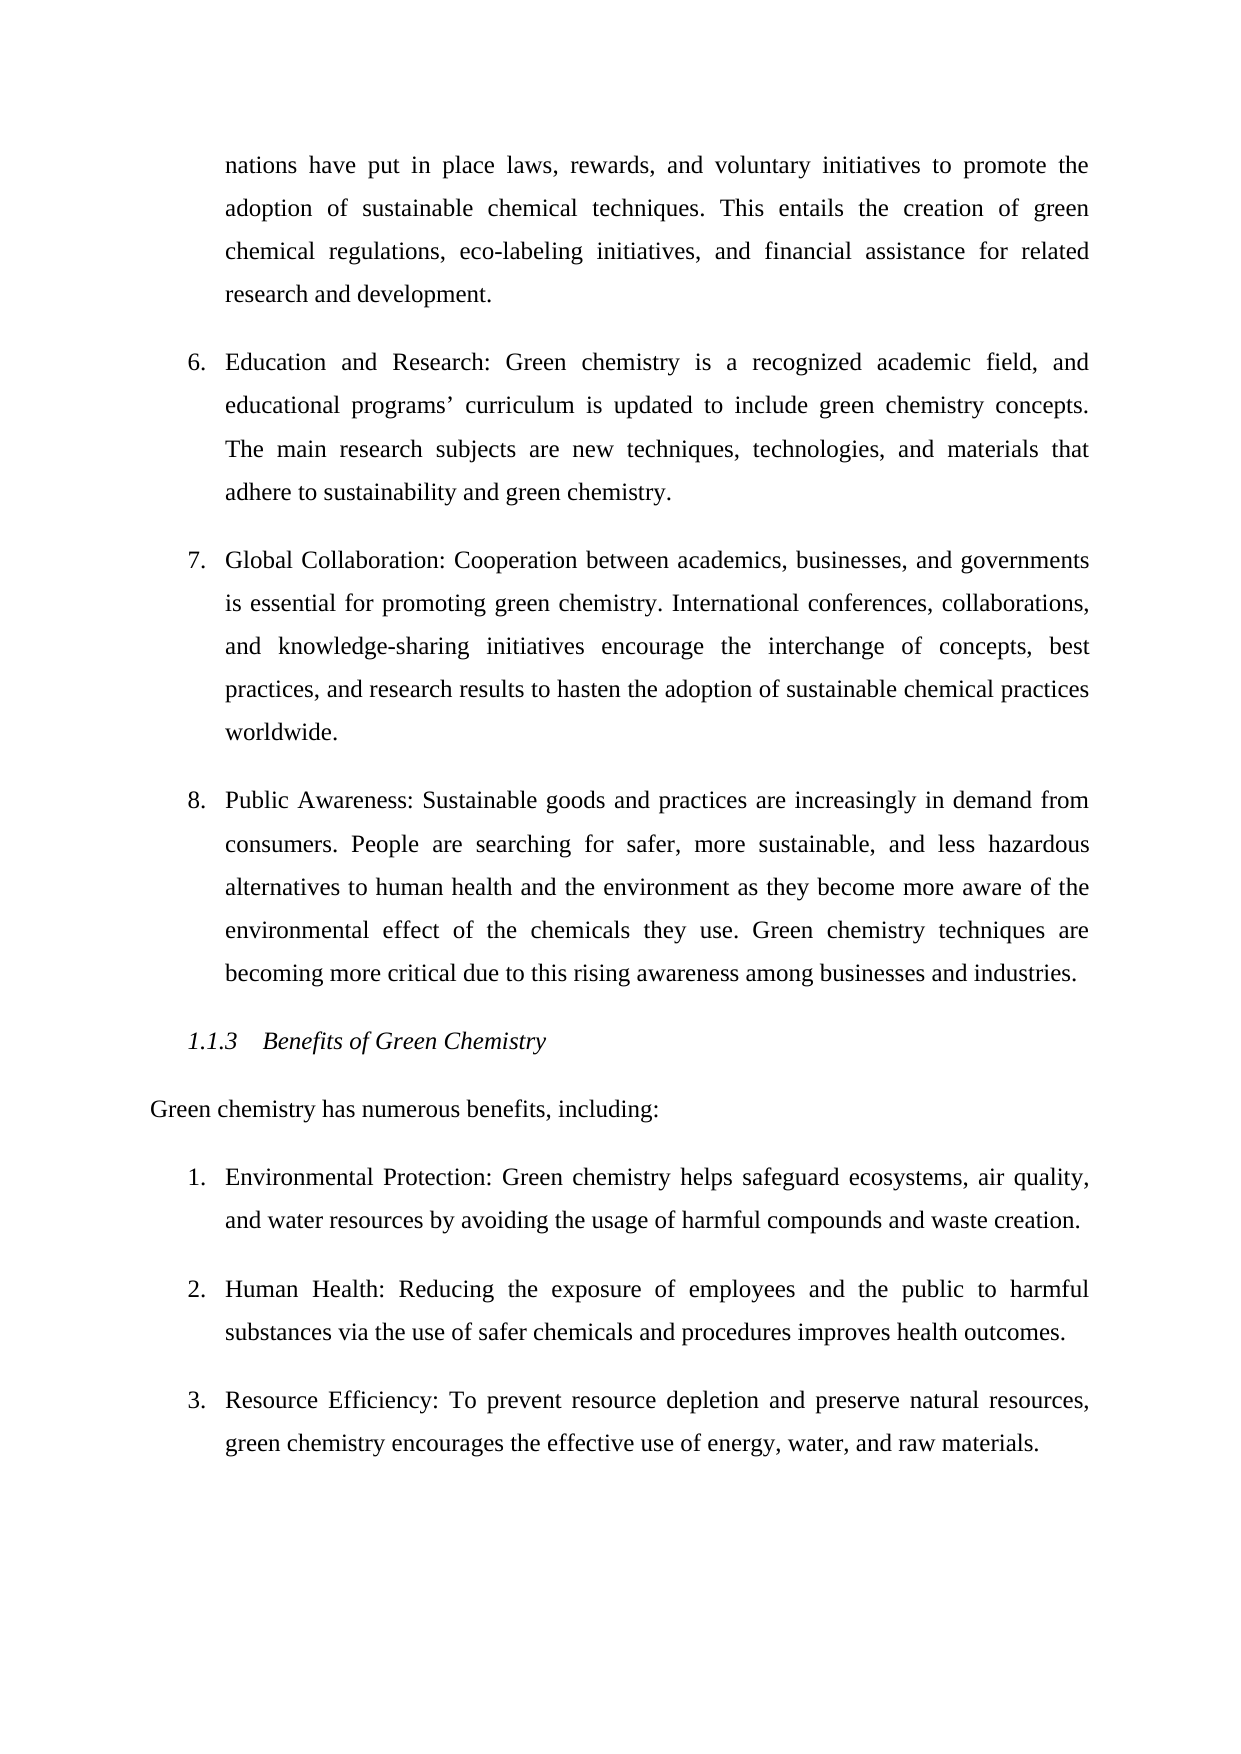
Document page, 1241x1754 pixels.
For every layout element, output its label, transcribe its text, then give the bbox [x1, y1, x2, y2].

list Benefits of Green Chemistry [187, 1026, 1090, 1055]
list Public Awareness: Sustainable goods and practices are increasingly in demand from consumers. People are searching for safer, more sustainable, and less hazardous alternatives to human health and the environment as they become more aware of the environmental effect of the chemicals they use. Green chemistry techniques are becoming more critical due to this rising awareness among businesses and industries. [187, 786, 1090, 987]
list Resource Efficiency: To prevent resource depletion and preserve natural resources, green chemistry encourages the effective use of energy, water, and raw materials. [187, 1385, 1090, 1457]
text Green chemistry has numerous benefits, including: [150, 1094, 1090, 1123]
list Global Collaboration: Cooperation between academics, businesses, and governments is essential for promoting green chemistry. International conferences, collaborations, and knowledge-sharing initiatives encourage the interchange of concepts, best practices, and research results to hasten the adoption of sustainable chemical practices worldwide. [187, 545, 1090, 746]
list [187, 150, 1090, 308]
list Education and Research: Green chemistry is a recognized academic field, and educational programs’ curriculum is updated to include green chemistry concepts. The main research subjects are new techniques, technologies, and materials that adhere to sustainability and green chemistry. [187, 347, 1090, 506]
list Environmental Protection: Green chemistry helps safeguard ecosystems, air quality, and water resources by avoiding the usage of harmful compounds and waste creation. [187, 1162, 1090, 1234]
list Human Health: Reducing the exposure of employees and the public to harmful substances via the use of safer chemicals and procedures improves health outcomes. [187, 1274, 1090, 1346]
